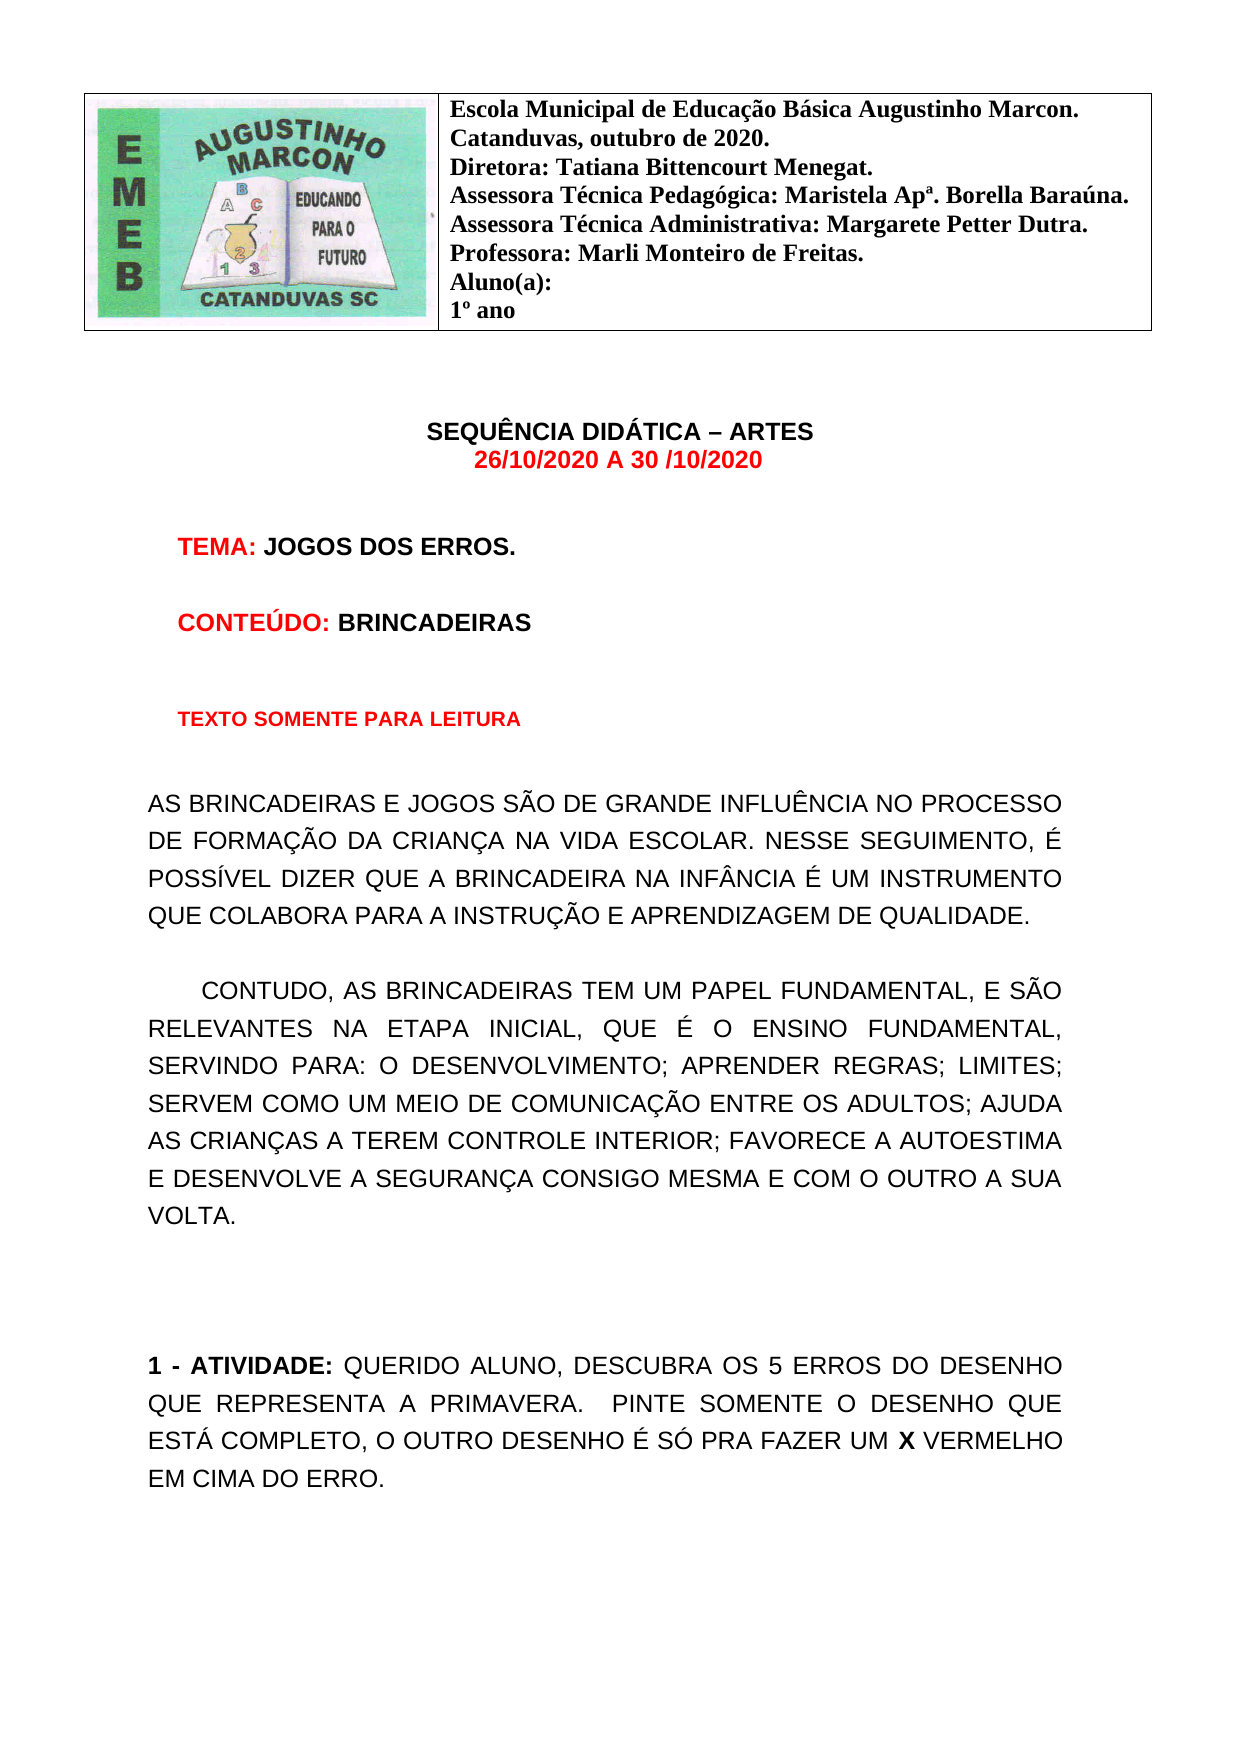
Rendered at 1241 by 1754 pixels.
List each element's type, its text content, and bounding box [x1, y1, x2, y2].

text TEMA: JOGOS DOS ERROS. [177, 532, 1063, 561]
picture [85, 99, 436, 326]
text TEXTO SOMENTE PARA LEITURA [177, 703, 657, 732]
text CONTEÚDO: BRINCADEIRAS [177, 608, 657, 637]
text AS BRINCADEIRAS E JOGOS SÃO DE GRANDE INFLUÊNCIA NO PROCESSO DE FORMAÇÃO DA CRIANÇA NA VIDA ESCOLAR. NESSE SEGUIMENTO, É POSSÍVEL DIZER QUE A BRINCADEIRA NA INFÂNCIA É UM INSTRUMENTO QUE COLABORA PARA A INSTRUÇÃO E APRENDIZAGEM DE QUALIDADE. [148, 780, 1063, 930]
table_header [85, 94, 438, 329]
text 26/10/2020 A 30 /10/2020 [177, 446, 1063, 474]
text 1 - ATIVIDADE: QUERIDO ALUNO, DESCUBRA OS 5 ERROS DO DESENHO QUE REPRESENTA A PRIMAVERA. PINTE SOMENTE O DESENHO QUE ESTÁ COMPLETO, O OUTRO DESENHO É SÓ PRA FAZER UM X VERMELHO EM CIMA DO ERRO. [148, 1343, 1063, 1493]
text SEQUÊNCIA DIDÁTICA – ARTES [177, 417, 1063, 446]
table_header Escola Municipal de Educação Básica Augustinho Marcon. Catanduvas, outubro de 2020. Diretora: Tatiana Bittencourt Menegat. Assessora Técnica Pedagógica: Maristela Apª. Borella Baraúna. Assessora Técnica Administrativa: Margarete Petter Dutra. Professora: Marli Monteiro de Freitas. Aluno(a): 1º ano [439, 94, 1151, 329]
text CONTUDO, AS BRINCADEIRAS TEM UM PAPEL FUNDAMENTAL, E SÃO RELEVANTES NA ETAPA INICIAL, QUE É O ENSINO FUNDAMENTAL, SERVINDO PARA: O DESENVOLVIMENTO; APRENDER REGRAS; LIMITES; SERVEM COMO UM MEIO DE COMUNICAÇÃO ENTRE OS ADULTOS; AJUDA AS CRIANÇAS A TEREM CONTROLE INTERIOR; FAVORECE A AUTOESTIMA E DESENVOLVE A SEGURANÇA CONSIGO MESMA E COM O OUTRO A SUA VOLTA. [148, 968, 1063, 1230]
